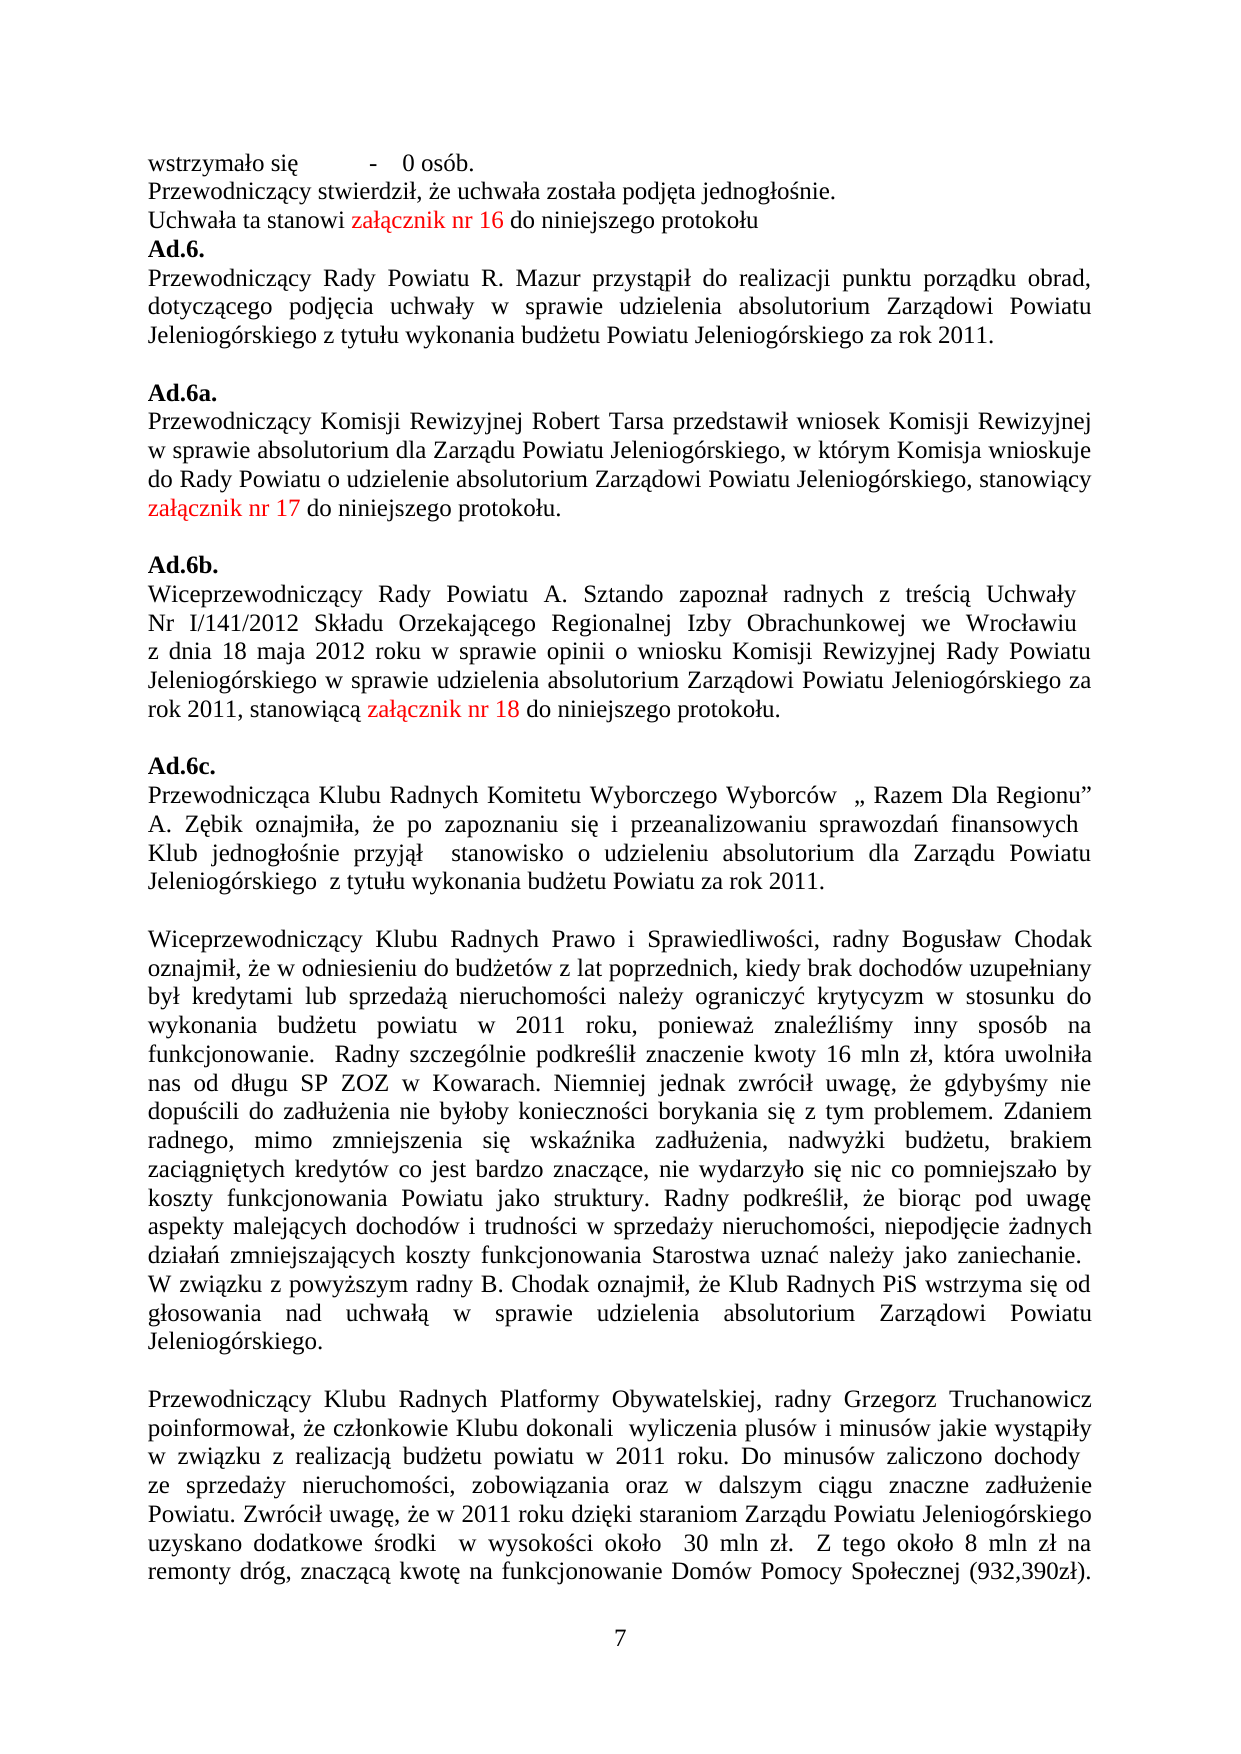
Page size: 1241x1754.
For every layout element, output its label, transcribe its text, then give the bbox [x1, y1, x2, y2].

text Przewodniczący Rady Powiatu R. Mazur przystąpił do realizacji punktu porządku obrad, dotyczącego podjęcia uchwały w sprawie udzielenia absolutorium Zarządowi Powiatu Jeleniogórskiego z tytułu wykonania budżetu Powiatu Jeleniogórskiego za rok 2011. [148, 263, 1093, 349]
text Ad.6b. [148, 550, 1093, 579]
text Przewodniczący Komisji Rewizyjnej Robert Tarsa przedstawił wniosek Komisji Rewizyjnej w sprawie absolutorium dla Zarządu Powiatu Jeleniogórskiego, w którym Komisja wnioskuje do Rady Powiatu o udzielenie absolutorium Zarządowi Powiatu Jeleniogórskiego, stanowiący załącznik nr 17 do niniejszego protokołu. [148, 406, 1093, 521]
text Przewodnicząca Klubu Radnych Komitetu Wyborczego Wyborców „ Razem Dla Regionu” A. Zębik oznajmiła, że po zapoznaniu się i przeanalizowaniu sprawozdań finansowych Klub jednogłośnie przyjął stanowisko o udzieleniu absolutorium dla Zarządu Powiatu Jeleniogórskiego z tytułu wykonania budżetu Powiatu za rok 2011. [148, 780, 1093, 895]
text Uchwała ta stanowi załącznik nr 16 do niniejszego protokołu [148, 205, 1093, 234]
text Wiceprzewodniczący Klubu Radnych Prawo i Sprawiedliwości, radny Bogusław Chodak oznajmił, że w odniesieniu do budżetów z lat poprzednich, kiedy brak dochodów uzupełniany był kredytami lub sprzedażą nieruchomości należy ograniczyć krytycyzm w stosunku do wykonania budżetu powiatu w 2011 roku, ponieważ znaleźliśmy inny sposób na funkcjonowanie. Radny szczególnie podkreślił znaczenie kwoty 16 mln zł, która uwolniła nas od długu SP ZOZ w Kowarach. Niemniej jednak zwrócił uwagę, że gdybyśmy nie dopuścili do zadłużenia nie byłoby konieczności borykania się z tym problemem. Zdaniem radnego, mimo zmniejszenia się wskaźnika zadłużenia, nadwyżki budżetu, brakiem zaciągniętych kredytów co jest bardzo znaczące, nie wydarzyło się nic co pomniejszało by koszty funkcjonowania Powiatu jako struktury. Radny podkreślił, że biorąc pod uwagę aspekty malejących dochodów i trudności w sprzedaży nieruchomości, niepodjęcie żadnych działań zmniejszających koszty funkcjonowania Starostwa uznać należy jako zaniechanie. W związku z powyższym radny B. Chodak oznajmił, że Klub Radnych PiS wstrzyma się od głosowania nad uchwałą w sprawie udzielenia absolutorium Zarządowi Powiatu Jeleniogórskiego. [148, 924, 1093, 1355]
text Ad.6a. [148, 378, 1093, 406]
text Wiceprzewodniczący Rady Powiatu A. Sztando zapoznał radnych z treścią Uchwały Nr I/141/2012 Składu Orzekającego Regionalnej Izby Obrachunkowej we Wrocławiu z dnia 18 maja 2012 roku w sprawie opinii o wniosku Komisji Rewizyjnej Rady Powiatu Jeleniogórskiego w sprawie udzielenia absolutorium Zarządowi Powiatu Jeleniogórskiego za rok 2011, stanowiącą załącznik nr 18 do niniejszego protokołu. [148, 579, 1093, 723]
text Ad.6c. [148, 751, 1093, 780]
text wstrzymało się - 0 osób. [148, 148, 1093, 176]
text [148, 1384, 1093, 1585]
text Ad.6. [148, 234, 1093, 263]
text Przewodniczący stwierdził, że uchwała została podjęta jednogłośnie. [148, 176, 1093, 205]
